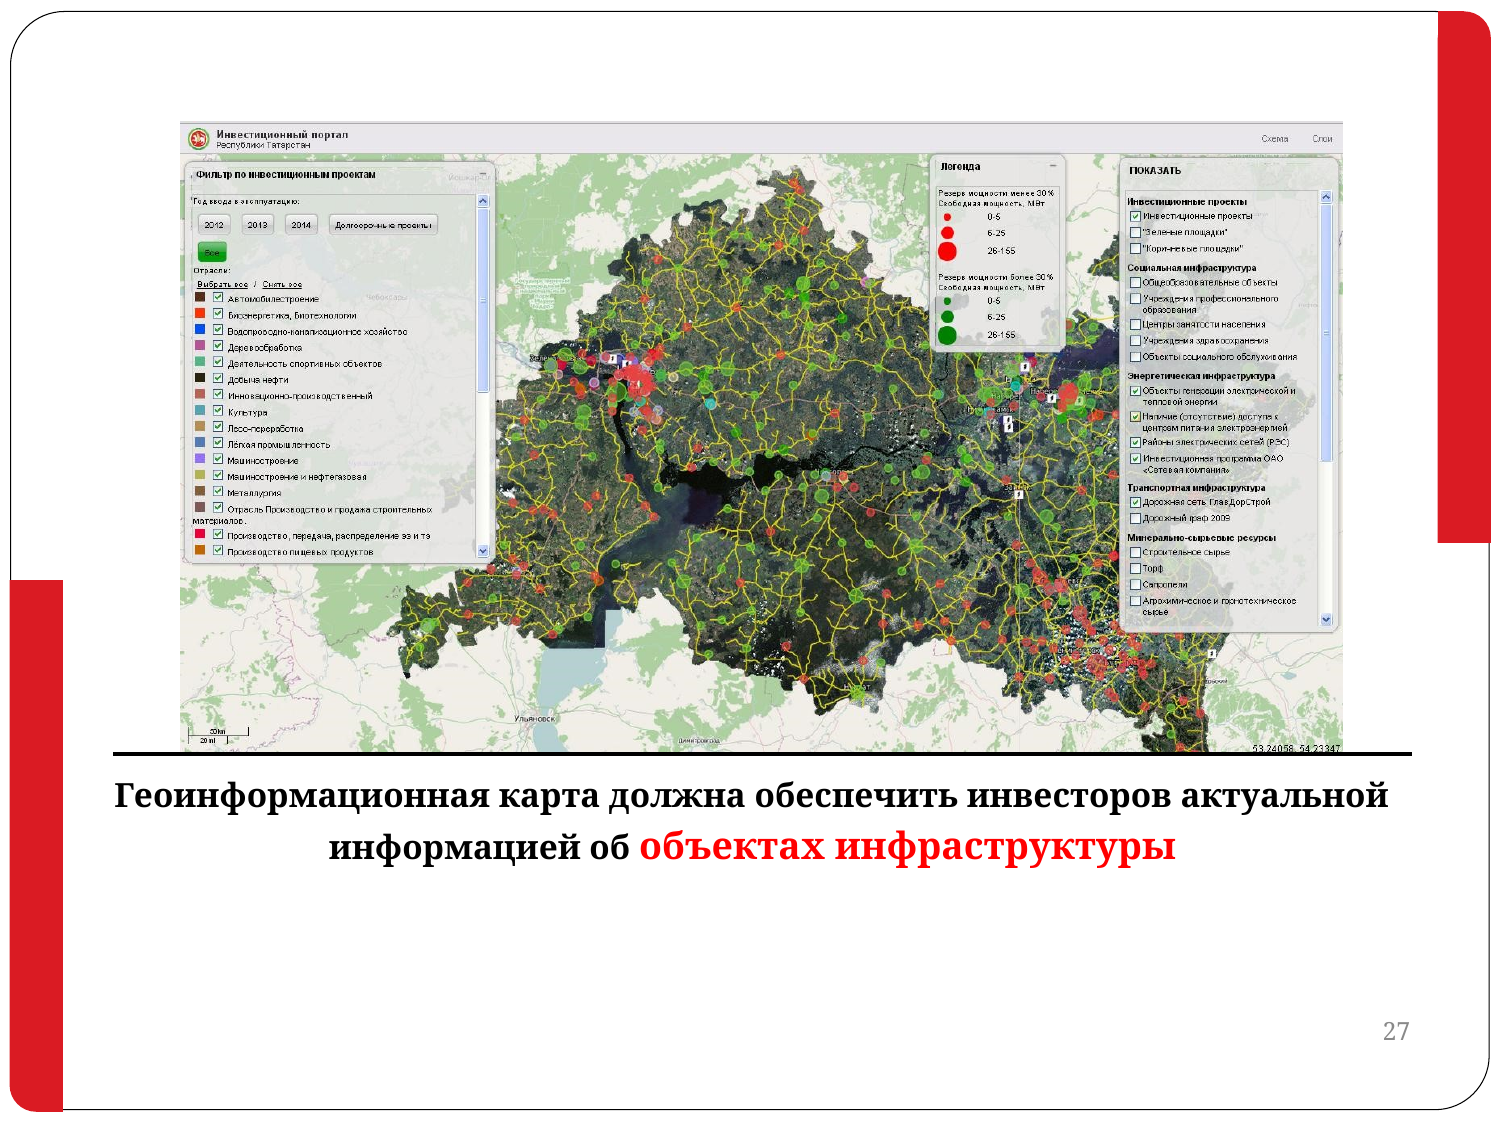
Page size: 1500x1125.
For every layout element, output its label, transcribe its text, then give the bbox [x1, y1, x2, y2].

text Геоинформационная карта должна обеспечить инвесторов актуальной информацией об объектах инфраструктуры [80, 771, 1424, 870]
picture [180, 121, 1343, 752]
